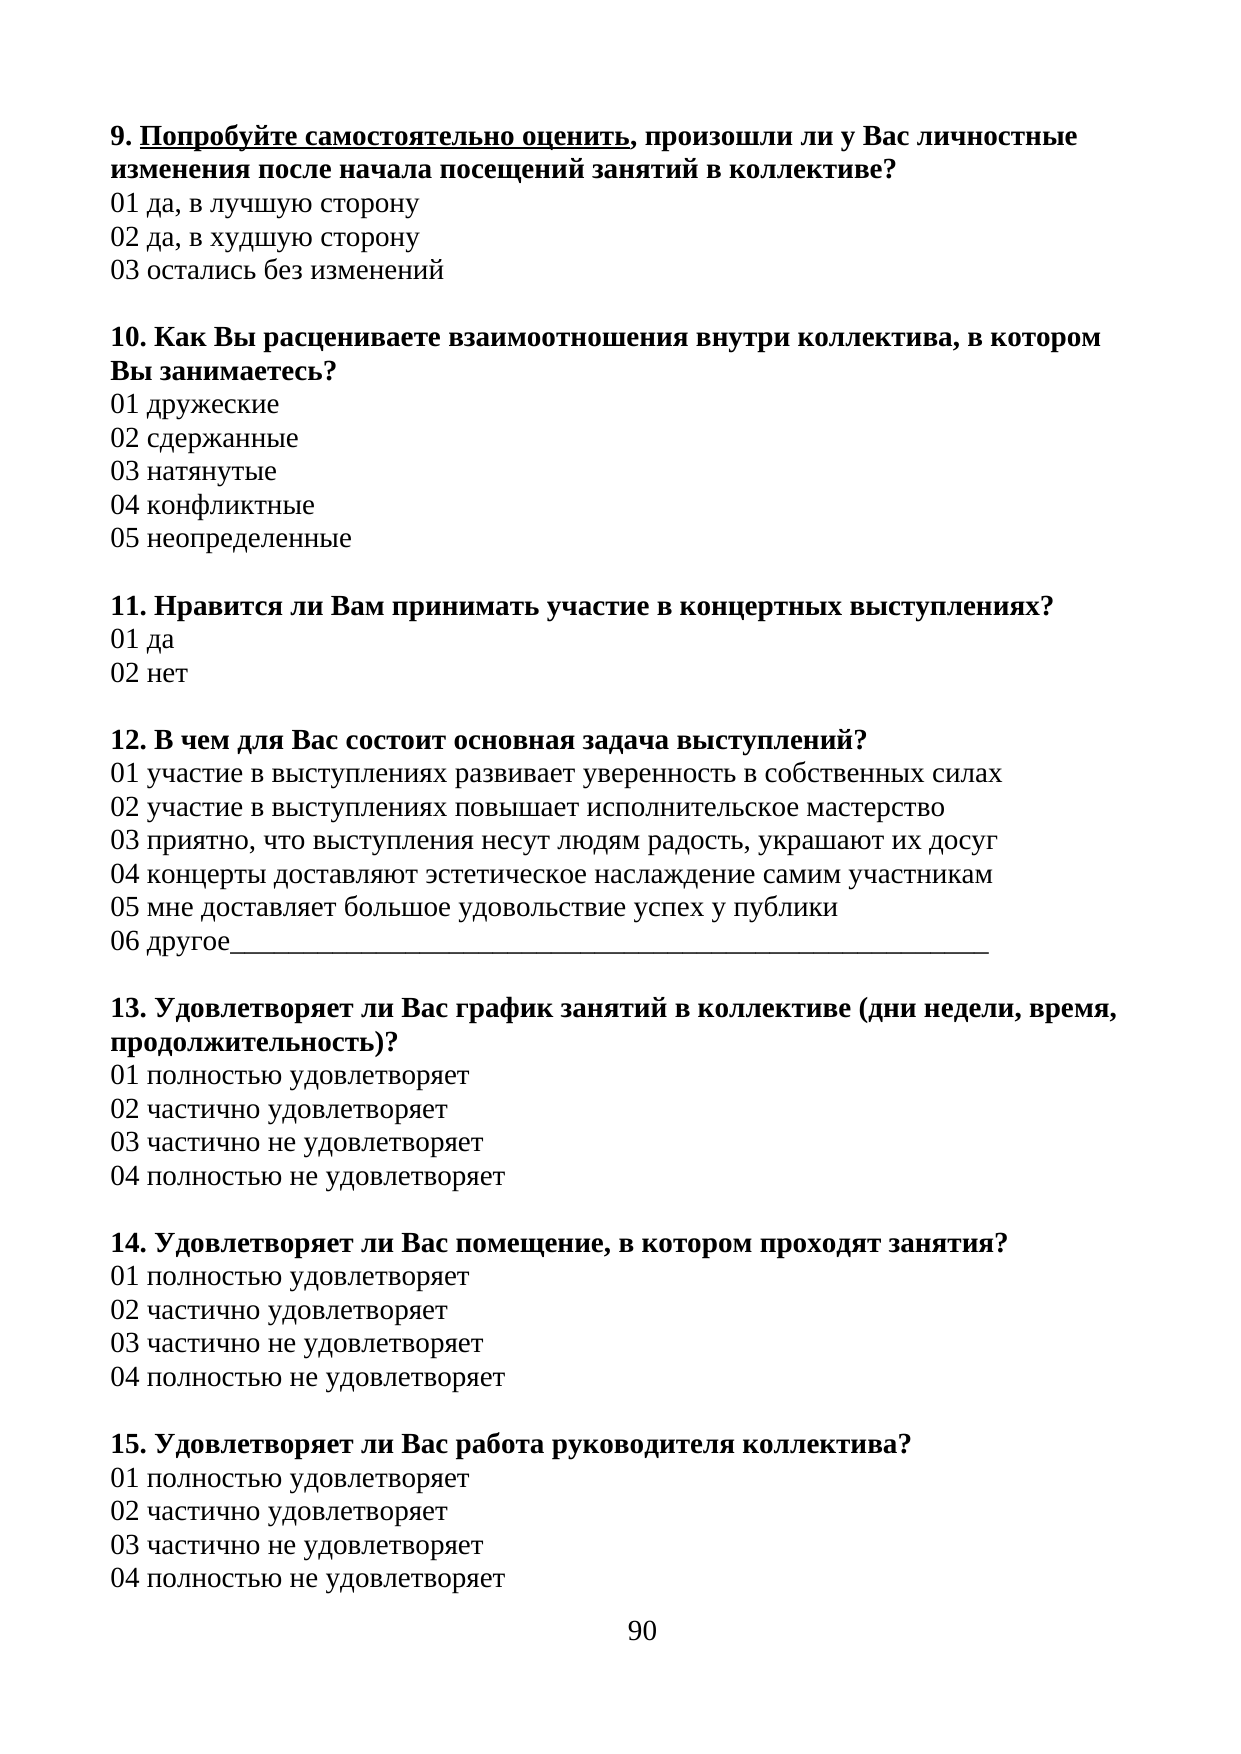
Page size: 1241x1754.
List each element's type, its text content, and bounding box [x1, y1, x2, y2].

text 12. В чем для Вас состоит основная задача выступлений? [110, 722, 1137, 755]
text 01 полностью удовлетворяет [110, 1460, 1137, 1493]
text 10. Как Вы расцениваете взаимоотношения внутри коллектива, в котором Вы занимаетесь? [110, 319, 1137, 386]
text 01 полностью удовлетворяет [110, 1258, 1137, 1292]
text 02 частично удовлетворяет [110, 1493, 1137, 1527]
text 01 да [110, 621, 1137, 655]
text 01 полностью удовлетворяет [110, 1057, 1137, 1091]
text 02 участие в выступлениях повышает исполнительское мастерство [110, 789, 1137, 822]
text 01 да, в лучшую сторону [110, 185, 1137, 219]
text 04 концерты доставляют эстетическое наслаждение самим участникам [110, 856, 1137, 889]
text 03 остались без изменений [110, 252, 1137, 286]
text 01 участие в выступлениях развивает уверенность в собственных силах [110, 755, 1137, 789]
text 14. Удовлетворяет ли Вас помещение, в котором проходят занятия? [110, 1225, 1137, 1258]
text 03 частично не удовлетворяет [110, 1124, 1137, 1158]
text 15. Удовлетворяет ли Вас работа руководителя коллектива? [110, 1426, 1137, 1460]
text 13. Удовлетворяет ли Вас график занятий в коллективе (дни недели, время, продолжительность)? [110, 990, 1137, 1057]
text 02 нет [110, 655, 1137, 688]
text 03 частично не удовлетворяет [110, 1326, 1137, 1359]
text 05 мне доставляет большое удовольствие успех у публики [110, 889, 1137, 923]
text 04 полностью не удовлетворяет [110, 1359, 1137, 1393]
text 02 частично удовлетворяет [110, 1091, 1137, 1124]
text 03 приятно, что выступления несут людям радость, украшают их досуг [110, 822, 1137, 856]
text 02 сдержанные [110, 420, 1137, 453]
text 03 натянутые [110, 453, 1137, 487]
text 11. Нравится ли Вам принимать участие в концертных выступлениях? [110, 588, 1137, 621]
text 05 неопределенные [110, 521, 1137, 554]
text 04 полностью не удовлетворяет [110, 1158, 1137, 1191]
text 01 дружеские [110, 386, 1137, 420]
text 9. Попробуйте самостоятельно оценить, произошли ли у Вас личностные изменения после начала посещений занятий в коллективе? [110, 118, 1137, 185]
text 02 частично удовлетворяет [110, 1292, 1137, 1326]
text 02 да, в худшую сторону [110, 219, 1137, 252]
text 06 другое____________________________________________________ [110, 923, 1137, 957]
text 03 частично не удовлетворяет [110, 1527, 1137, 1560]
text 04 конфликтные [110, 487, 1137, 521]
text 04 полностью не удовлетворяет [110, 1560, 1137, 1594]
